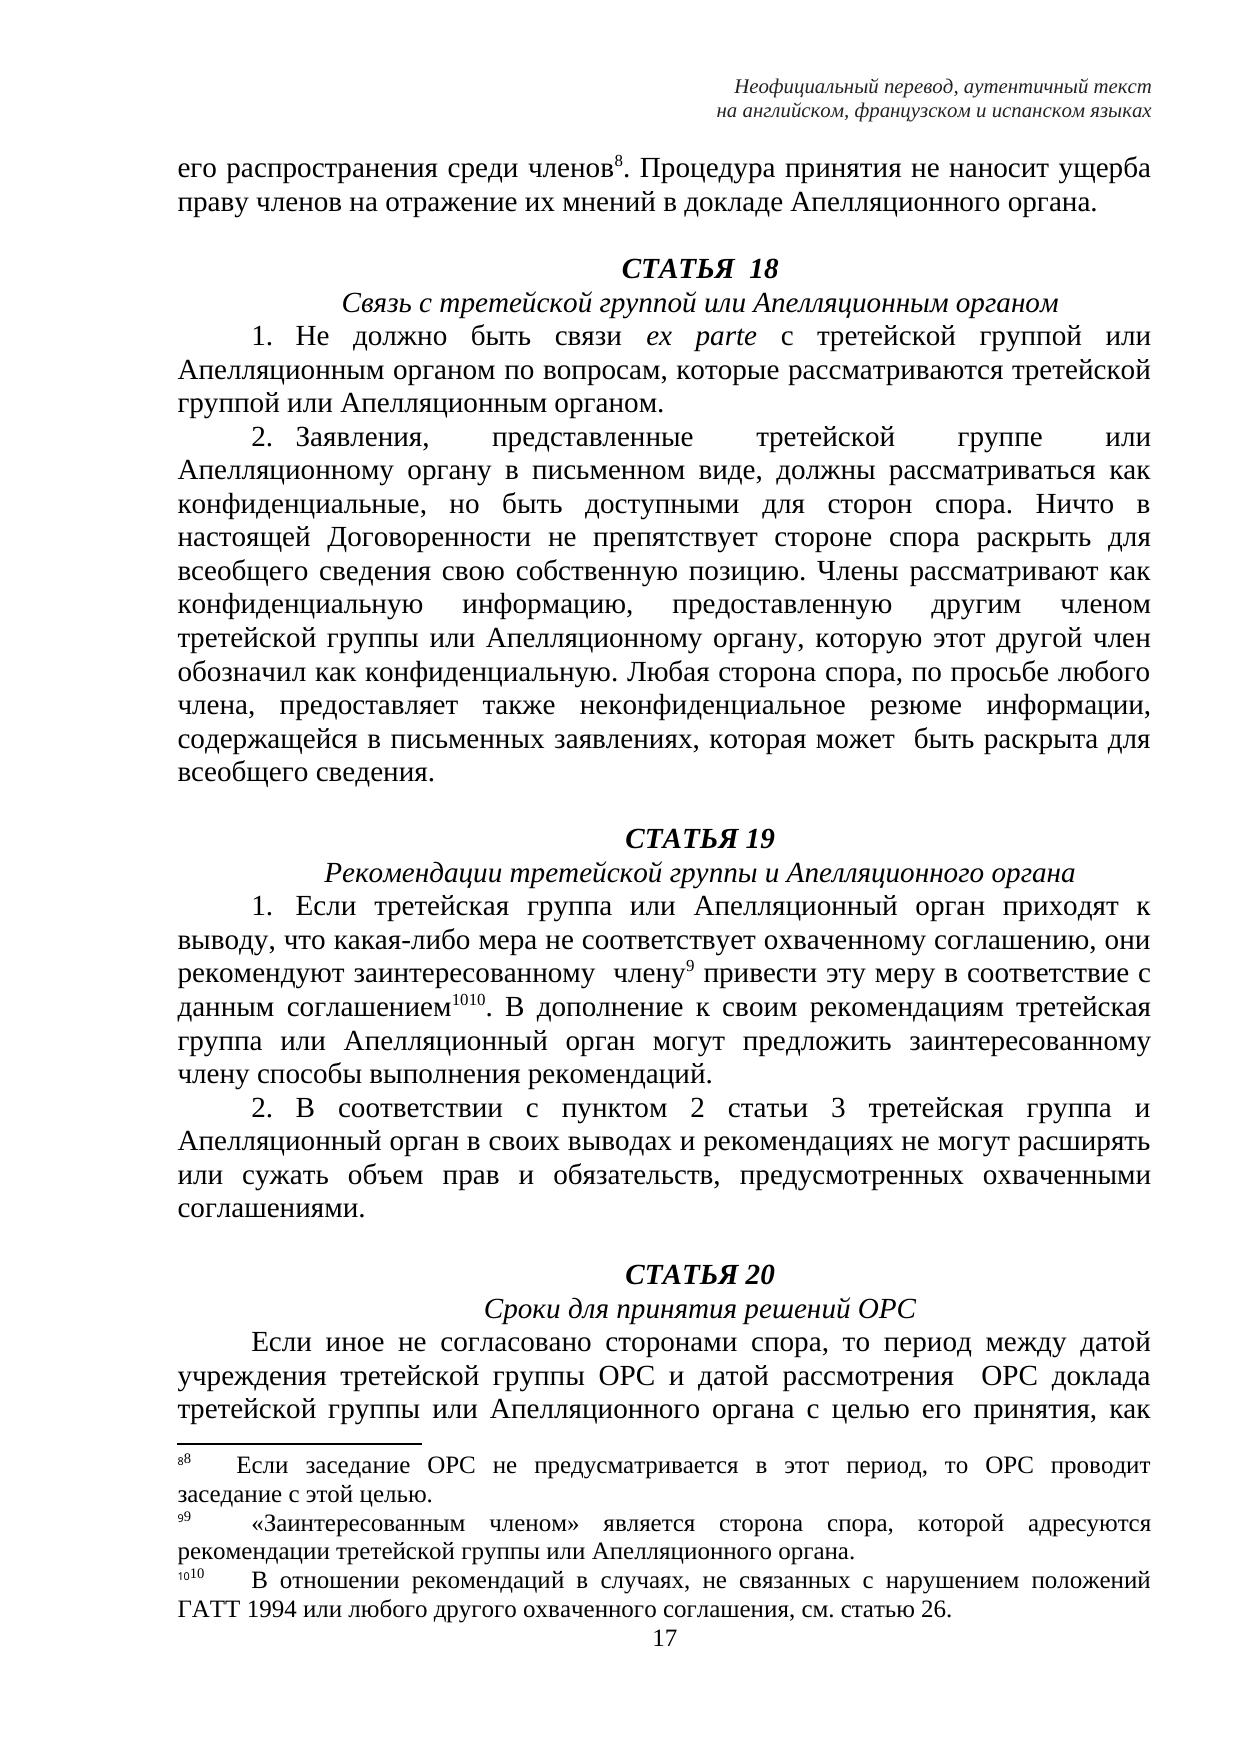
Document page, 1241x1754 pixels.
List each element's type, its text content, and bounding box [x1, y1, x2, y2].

text СТАТЬЯ 18 [177, 251, 1152, 285]
text СТАТЬЯ 20 [177, 1257, 1152, 1291]
text Сроки для принятия решений ОРС [177, 1291, 1152, 1324]
text 1. Если третейская группа или Апелляционный орган приходят к выводу, что какая-либо мера не соответствует охваченному соглашению, они рекомендуют заинтересованному члену9 привести эту меру в соответствие с данным соглашением10. В дополнение к своим рекомендациям третейская группа или Апелляционный орган могут предложить заинтересованному члену способы выполнения рекомендаций. [177, 888, 1152, 1090]
text СТАТЬЯ 19 [177, 821, 1152, 855]
text Связь с третейской группой или Апелляционным органом [177, 285, 1152, 318]
text 2. В соответствии с пунктом 2 статьи 3 третейская группа и Апелляционный орган в своих выводах и рекомендациях не могут расширять или сужать объем прав и обязательств, предусмотренных охваченными соглашениями. [177, 1090, 1152, 1224]
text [177, 151, 1152, 218]
text Рекомендации третейской группы и Апелляционного органа [177, 855, 1152, 888]
text 1. Не должно быть связи ex parte с третейской группой или Апелляционным органом по вопросам, которые рассматриваются третейской группой или Апелляционным органом. [177, 318, 1152, 419]
text 2. Заявления, представленные третейской группе или Апелляционному органу в письменном виде, должны рассматриваться как конфиденциальные, но быть доступными для сторон спора. Ничто в настоящей Договоренности не препятствует стороне спора раскрыть для всеобщего сведения свою собственную позицию. Члены рассматривают как конфиденциальную информацию, предоставленную другим членом третейской группы или Апелляционному органу, которую этот другой член обозначил как конфиденциальную. Любая сторона спора, по просьбе любого члена, предоставляет также неконфиденциальное резюме информации, содержащейся в письменных заявлениях, которая может быть раскрыта для всеобщего сведения. [177, 419, 1152, 788]
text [177, 1324, 1152, 1425]
